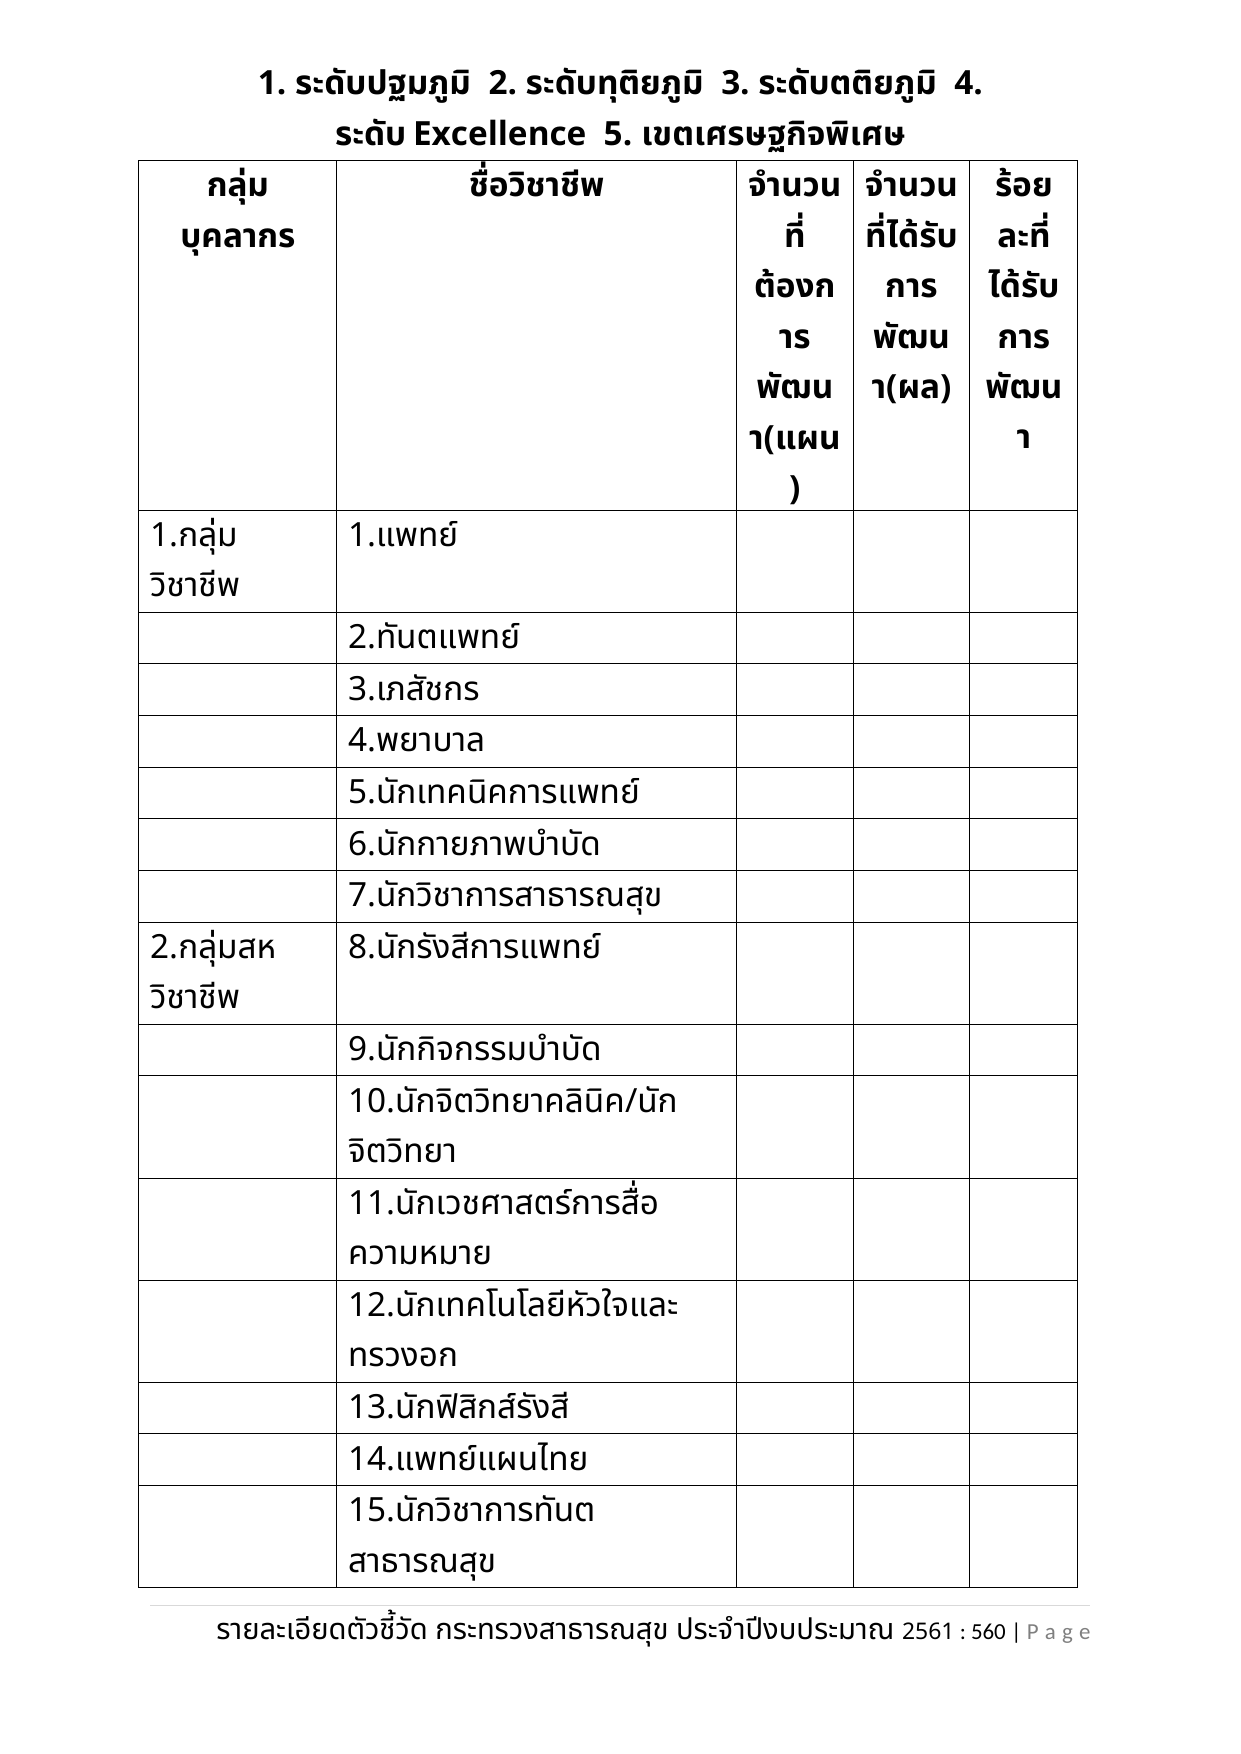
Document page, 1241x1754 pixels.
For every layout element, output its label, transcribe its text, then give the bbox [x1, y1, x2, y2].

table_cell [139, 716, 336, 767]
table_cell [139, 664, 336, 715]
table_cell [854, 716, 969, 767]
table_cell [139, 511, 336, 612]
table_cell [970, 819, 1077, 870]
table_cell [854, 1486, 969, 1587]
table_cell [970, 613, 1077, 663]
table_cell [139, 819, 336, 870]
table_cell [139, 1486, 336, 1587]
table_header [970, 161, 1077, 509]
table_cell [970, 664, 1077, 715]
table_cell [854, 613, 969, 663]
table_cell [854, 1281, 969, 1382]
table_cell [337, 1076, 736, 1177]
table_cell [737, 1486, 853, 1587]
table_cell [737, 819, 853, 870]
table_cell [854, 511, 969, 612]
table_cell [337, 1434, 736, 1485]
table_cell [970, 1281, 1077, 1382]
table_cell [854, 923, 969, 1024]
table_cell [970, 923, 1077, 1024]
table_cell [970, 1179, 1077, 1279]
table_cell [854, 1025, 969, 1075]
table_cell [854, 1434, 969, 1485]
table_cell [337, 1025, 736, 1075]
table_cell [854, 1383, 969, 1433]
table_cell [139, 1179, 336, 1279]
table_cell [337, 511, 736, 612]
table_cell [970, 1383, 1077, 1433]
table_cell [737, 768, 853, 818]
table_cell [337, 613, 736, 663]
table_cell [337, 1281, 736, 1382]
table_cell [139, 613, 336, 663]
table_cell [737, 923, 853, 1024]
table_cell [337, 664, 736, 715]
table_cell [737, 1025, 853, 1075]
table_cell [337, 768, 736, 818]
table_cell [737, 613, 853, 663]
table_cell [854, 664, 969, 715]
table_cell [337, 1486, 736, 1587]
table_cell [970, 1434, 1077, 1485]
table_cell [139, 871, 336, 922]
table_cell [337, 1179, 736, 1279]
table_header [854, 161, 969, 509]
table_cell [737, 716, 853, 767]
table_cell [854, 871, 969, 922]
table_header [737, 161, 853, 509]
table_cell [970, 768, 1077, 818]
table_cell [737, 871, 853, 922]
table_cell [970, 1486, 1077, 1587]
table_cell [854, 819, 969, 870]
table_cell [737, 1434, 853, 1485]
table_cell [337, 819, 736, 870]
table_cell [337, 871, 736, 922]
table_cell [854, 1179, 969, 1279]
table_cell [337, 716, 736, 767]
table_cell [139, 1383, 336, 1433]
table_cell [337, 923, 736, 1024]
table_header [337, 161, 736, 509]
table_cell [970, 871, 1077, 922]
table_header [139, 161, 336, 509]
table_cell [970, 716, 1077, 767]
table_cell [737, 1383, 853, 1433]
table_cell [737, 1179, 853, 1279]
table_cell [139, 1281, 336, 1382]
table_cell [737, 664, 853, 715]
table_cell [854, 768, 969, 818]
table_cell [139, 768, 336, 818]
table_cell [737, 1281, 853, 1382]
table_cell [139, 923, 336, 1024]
text 1. ระดับปฐมภูมิ 2. ระดับทุติยภูมิ 3. ระดับตติยภูมิ 4. ระดับExcellence 5. เขตเศรษฐกิจพิเศษ [150, 59, 1090, 160]
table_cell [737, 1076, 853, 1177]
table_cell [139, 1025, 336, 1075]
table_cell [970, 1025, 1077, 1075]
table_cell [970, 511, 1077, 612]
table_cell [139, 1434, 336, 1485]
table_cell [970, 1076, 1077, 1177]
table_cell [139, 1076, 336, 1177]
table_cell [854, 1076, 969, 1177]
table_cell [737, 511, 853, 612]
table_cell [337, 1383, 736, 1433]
